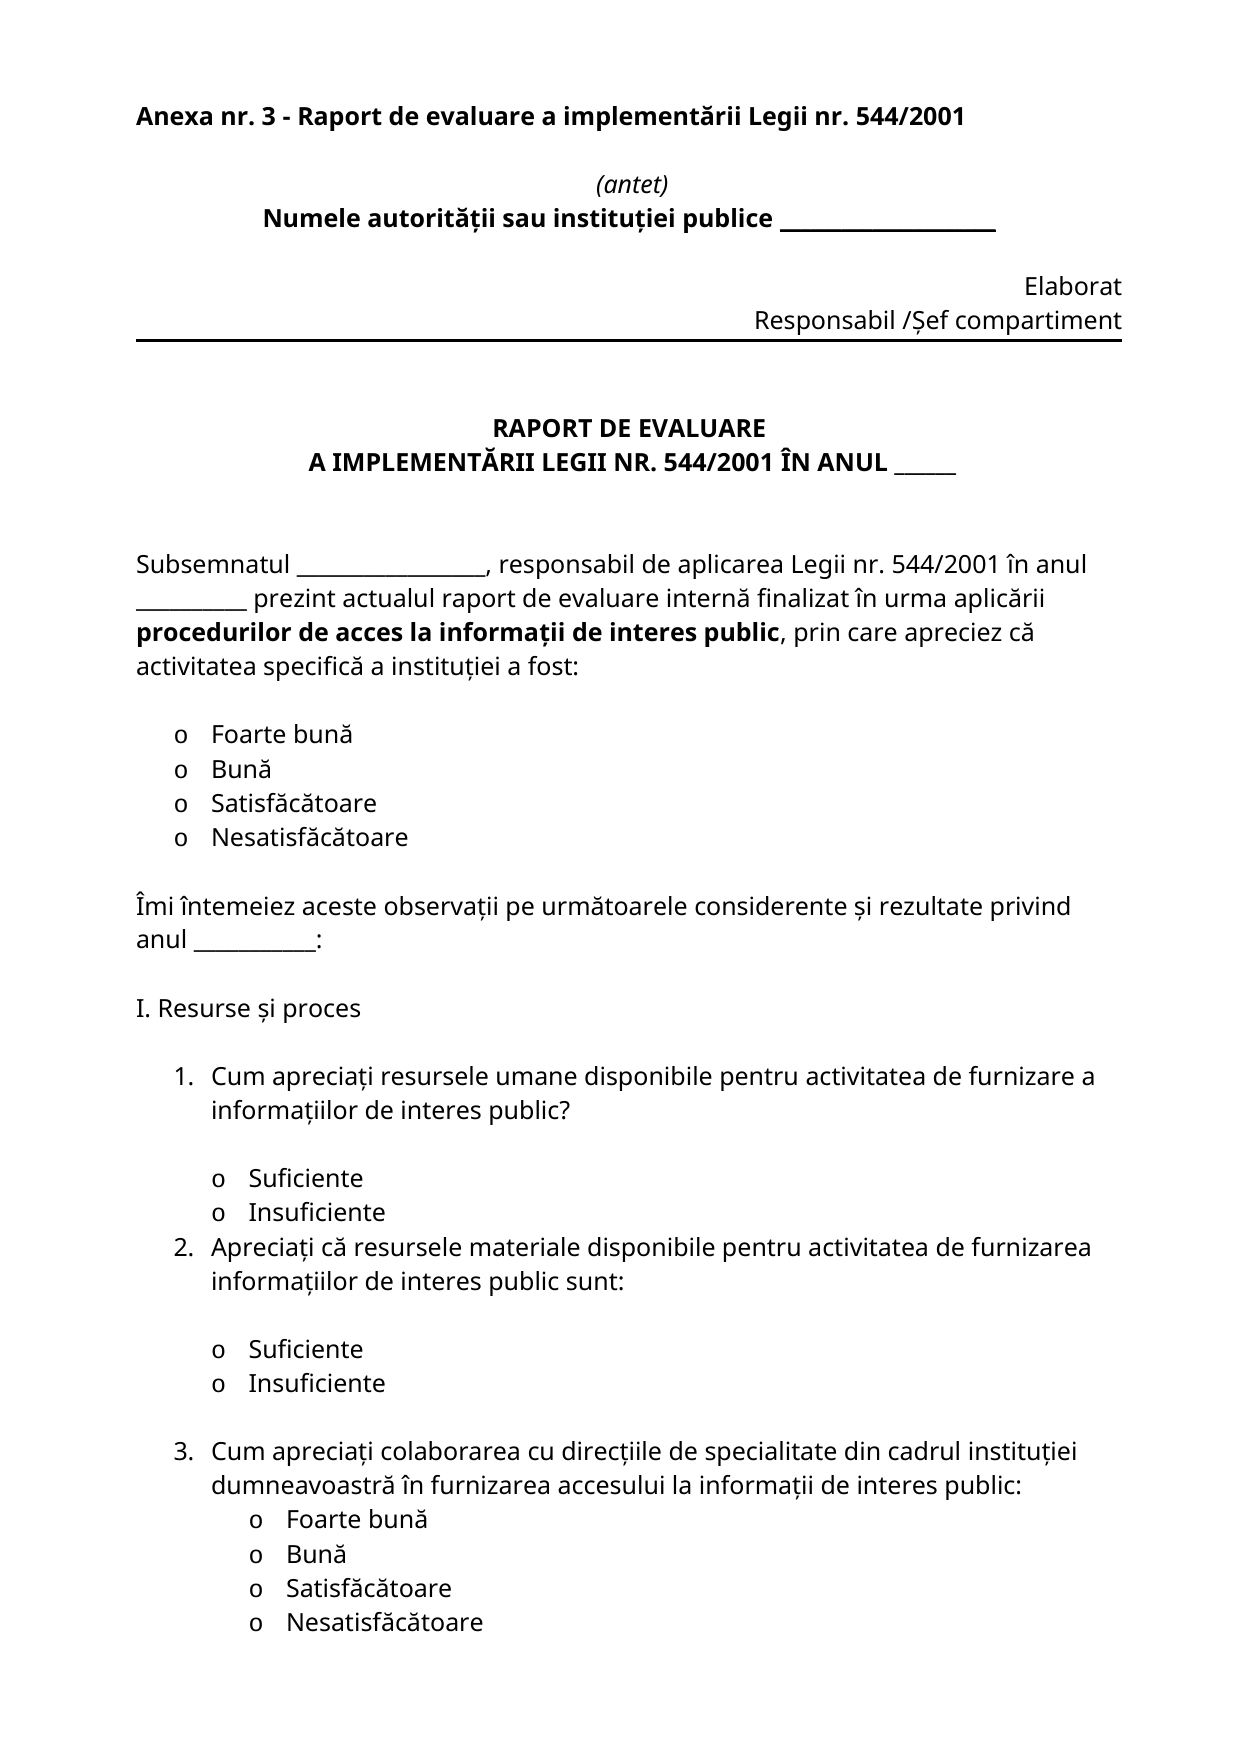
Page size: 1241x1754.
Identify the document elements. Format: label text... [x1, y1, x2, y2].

list Bună [248, 1536, 1122, 1571]
text (antet) [136, 167, 1122, 201]
list Nesatisfăcătoare [248, 1605, 1122, 1639]
list Cum apreciați resursele umane disponibile pentru activitatea de furnizare a informațiilor de interes public? [173, 1058, 1122, 1127]
list Insuficiente [211, 1195, 1122, 1229]
text Elaborat [136, 269, 1122, 303]
list Apreciați că resursele materiale disponibile pentru activitatea de furnizarea informațiilor de interes public sunt: [173, 1229, 1122, 1297]
list Foarte bună [173, 717, 1122, 751]
text Responsabil /Șef compartiment [136, 303, 1122, 339]
text I. Resurse și proces [136, 990, 1122, 1024]
text RAPORT DE EVALUARE [136, 410, 1122, 444]
text Anexa nr. 3 - Raport de evaluare a implementării Legii nr. 544/2001 [136, 99, 1122, 133]
list Foarte bună [248, 1502, 1122, 1536]
list Nesatisfăcătoare [173, 820, 1122, 854]
list Suficiente [211, 1331, 1122, 1366]
text Îmi întemeiez aceste observații pe următoarele considerente și rezultate privind anul ___________: [136, 888, 1122, 956]
text Numele autorităţii sau instituţiei publice _____________________ [136, 201, 1122, 235]
list Satisfăcătoare [173, 786, 1122, 820]
list Cum apreciați colaborarea cu direcțiile de specialitate din cadrul instituției dumneavoastră în furnizarea accesului la informații de interes public: [173, 1434, 1122, 1502]
text A IMPLEMENTĂRII LEGII NR. 544/2001 ÎN ANUL ______ [136, 444, 1122, 478]
list Insuficiente [211, 1366, 1122, 1400]
text Subsemnatul _________________, responsabil de aplicarea Legii nr. 544/2001 în anul __________ prezint actualul raport de evaluare internă finalizat în urma aplicării procedurilor de acces la informații de interes public, prin care apreciez că activitatea specifică a instituției a fost: [136, 547, 1122, 683]
list Satisfăcătoare [248, 1571, 1122, 1605]
list Suficiente [211, 1161, 1122, 1195]
list Bună [173, 751, 1122, 786]
